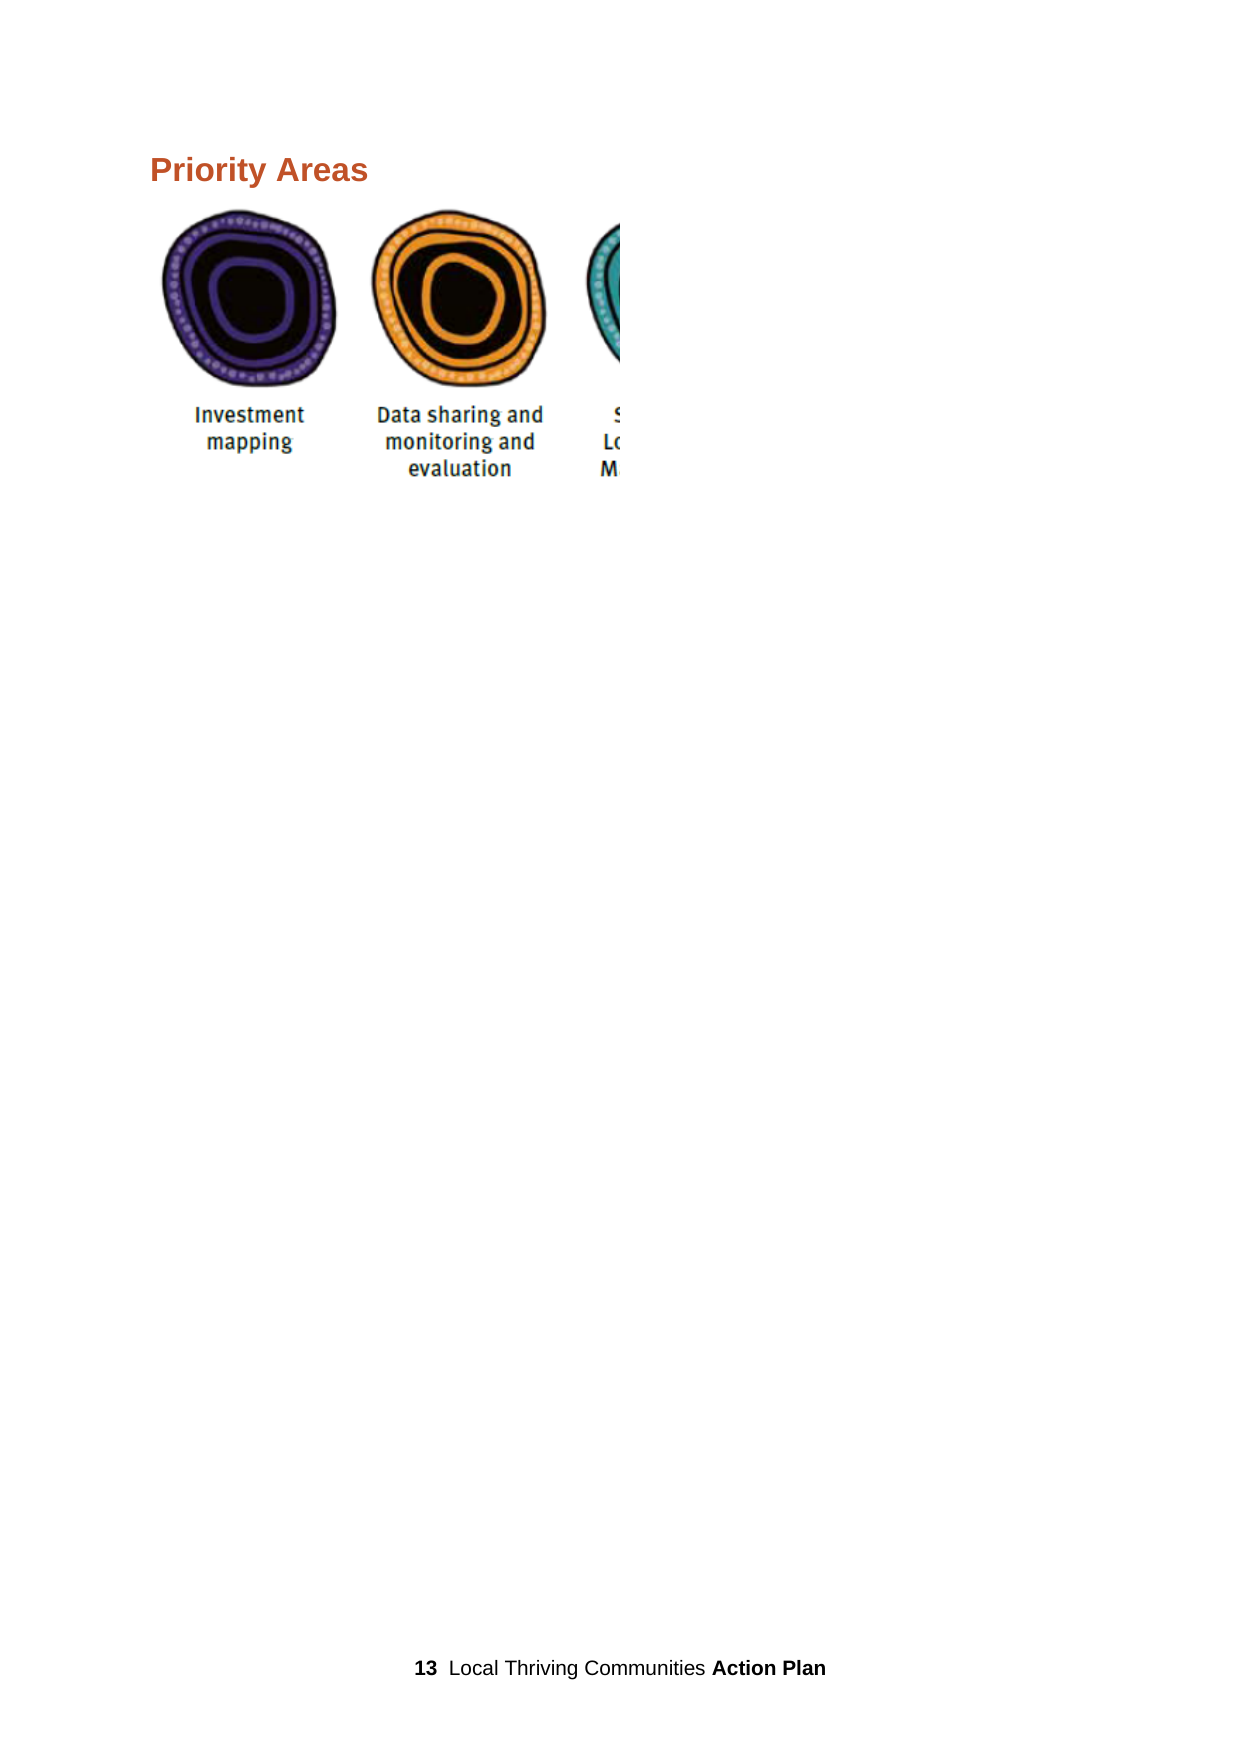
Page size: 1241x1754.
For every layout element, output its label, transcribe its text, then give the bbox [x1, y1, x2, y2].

picture [150, 196, 620, 526]
subtitle Priority Areas [150, 150, 583, 196]
